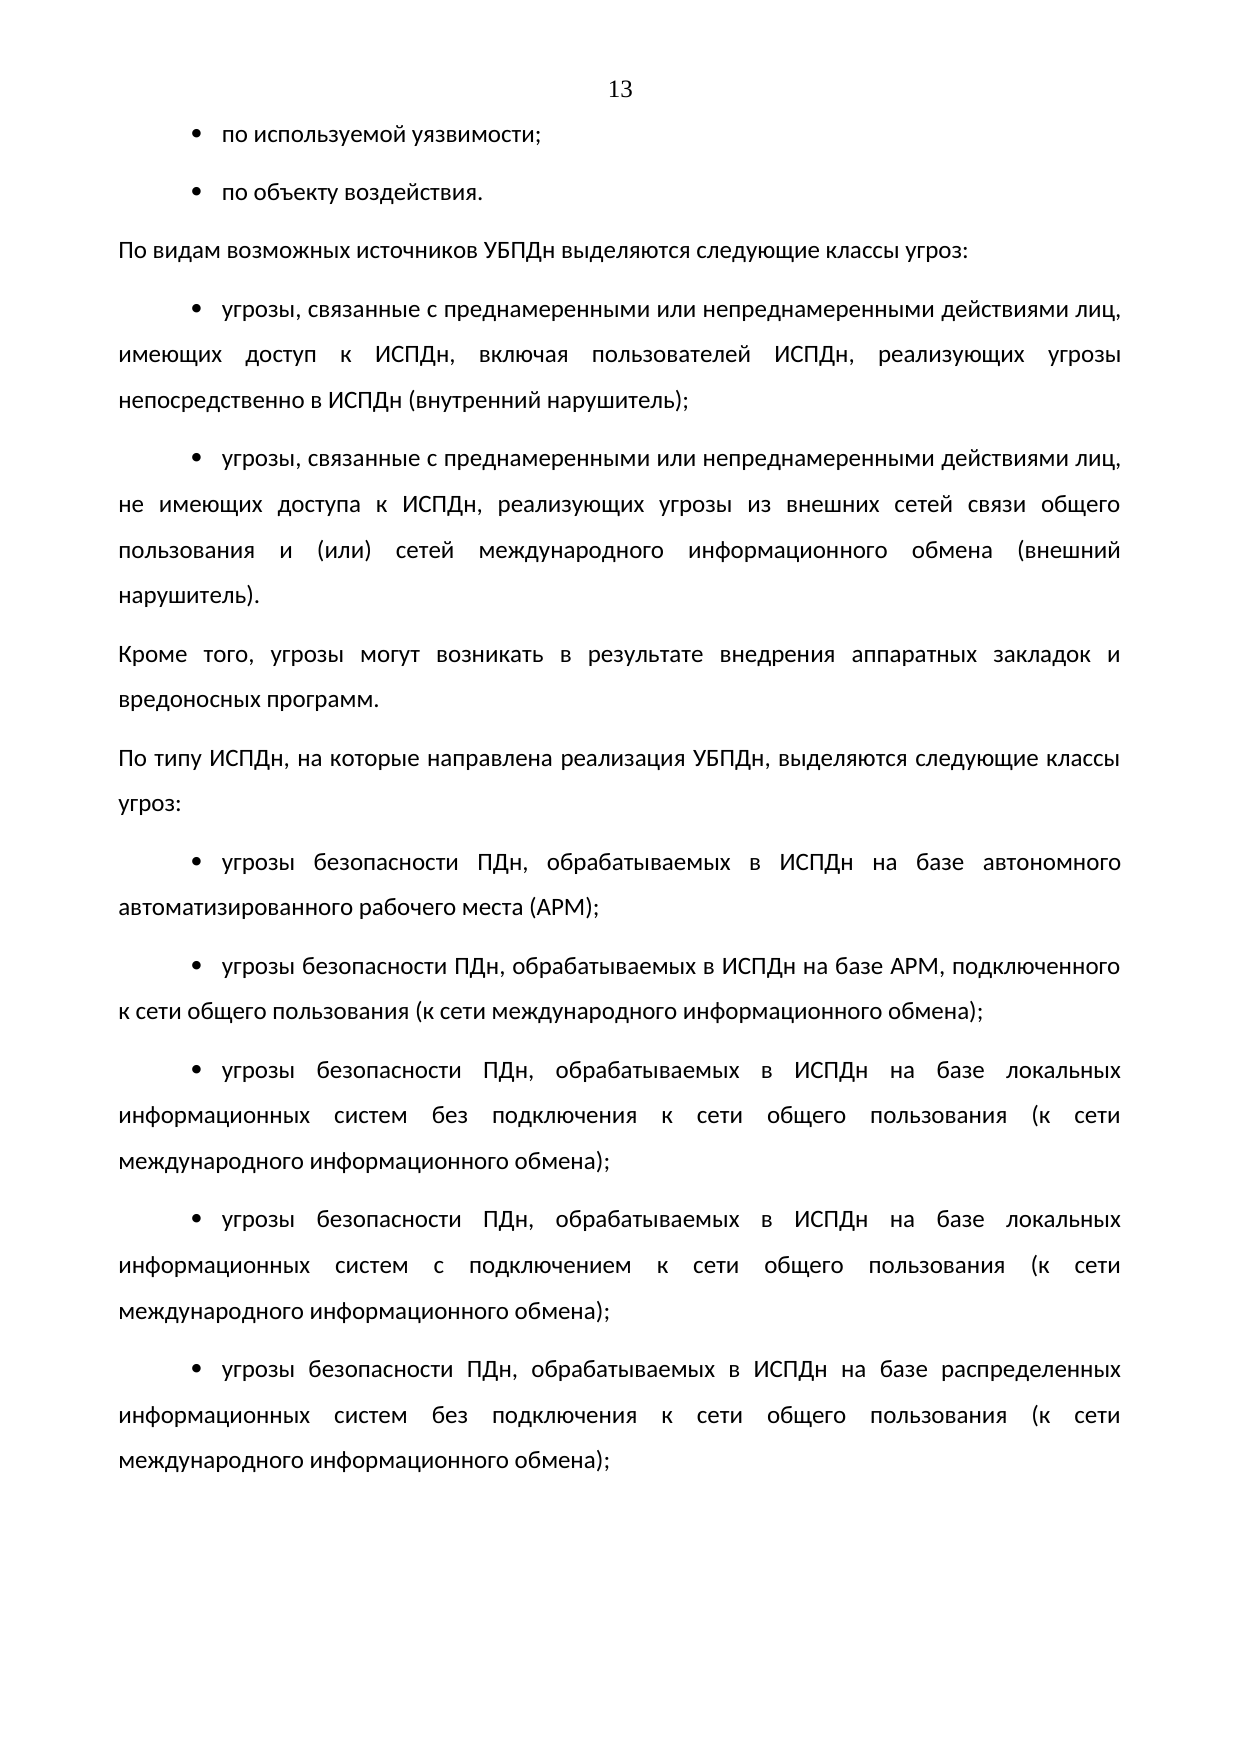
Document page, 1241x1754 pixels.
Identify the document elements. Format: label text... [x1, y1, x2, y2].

list угрозы безопасности ПДн, обрабатываемых в ИСПДн на базе локальных информационных систем с подключением к сети общего пользования (к сети международного информационного обмена); [118, 1203, 1122, 1325]
list угрозы безопасности ПДн, обрабатываемых в ИСПДн на базе автономного автоматизированного рабочего места (АРМ); [118, 846, 1122, 922]
list угрозы безопасности ПДн, обрабатываемых в ИСПДн на базе локальных информационных систем без подключения к сети общего пользования (к сети международного информационного обмена); [118, 1054, 1122, 1176]
list угрозы безопасности ПДн, обрабатываемых в ИСПДн на базе АРМ, подключенного к сети общего пользования (к сети международного информационного обмена); [118, 950, 1122, 1026]
text Кроме того, угрозы могут возникать в результате внедрения аппаратных закладок и вредоносных программ. [118, 638, 1122, 714]
list по используемой уязвимости; [118, 118, 1122, 149]
list по объекту воздействия. [118, 176, 1122, 207]
list угрозы, связанные с преднамеренными или непреднамеренными действиями лиц, имеющих доступ к ИСПДн, включая пользователей ИСПДн, реализующих угрозы непосредственно в ИСПДн (внутренний нарушитель); [118, 293, 1122, 415]
list угрозы безопасности ПДн, обрабатываемых в ИСПДн на базе распределенных информационных систем без подключения к сети общего пользования (к сети международного информационного обмена); [118, 1353, 1122, 1475]
text По видам возможных источников УБПДн выделяются следующие классы угроз: [118, 234, 1122, 265]
text По типу ИСПДн, на которые направлена реализация УБПДн, выделяются следующие классы угроз: [118, 742, 1122, 818]
list угрозы, связанные с преднамеренными или непреднамеренными действиями лиц, не имеющих доступа к ИСПДн, реализующих угрозы из внешних сетей связи общего пользования и (или) сетей международного информационного обмена (внешний нарушитель). [118, 442, 1122, 610]
